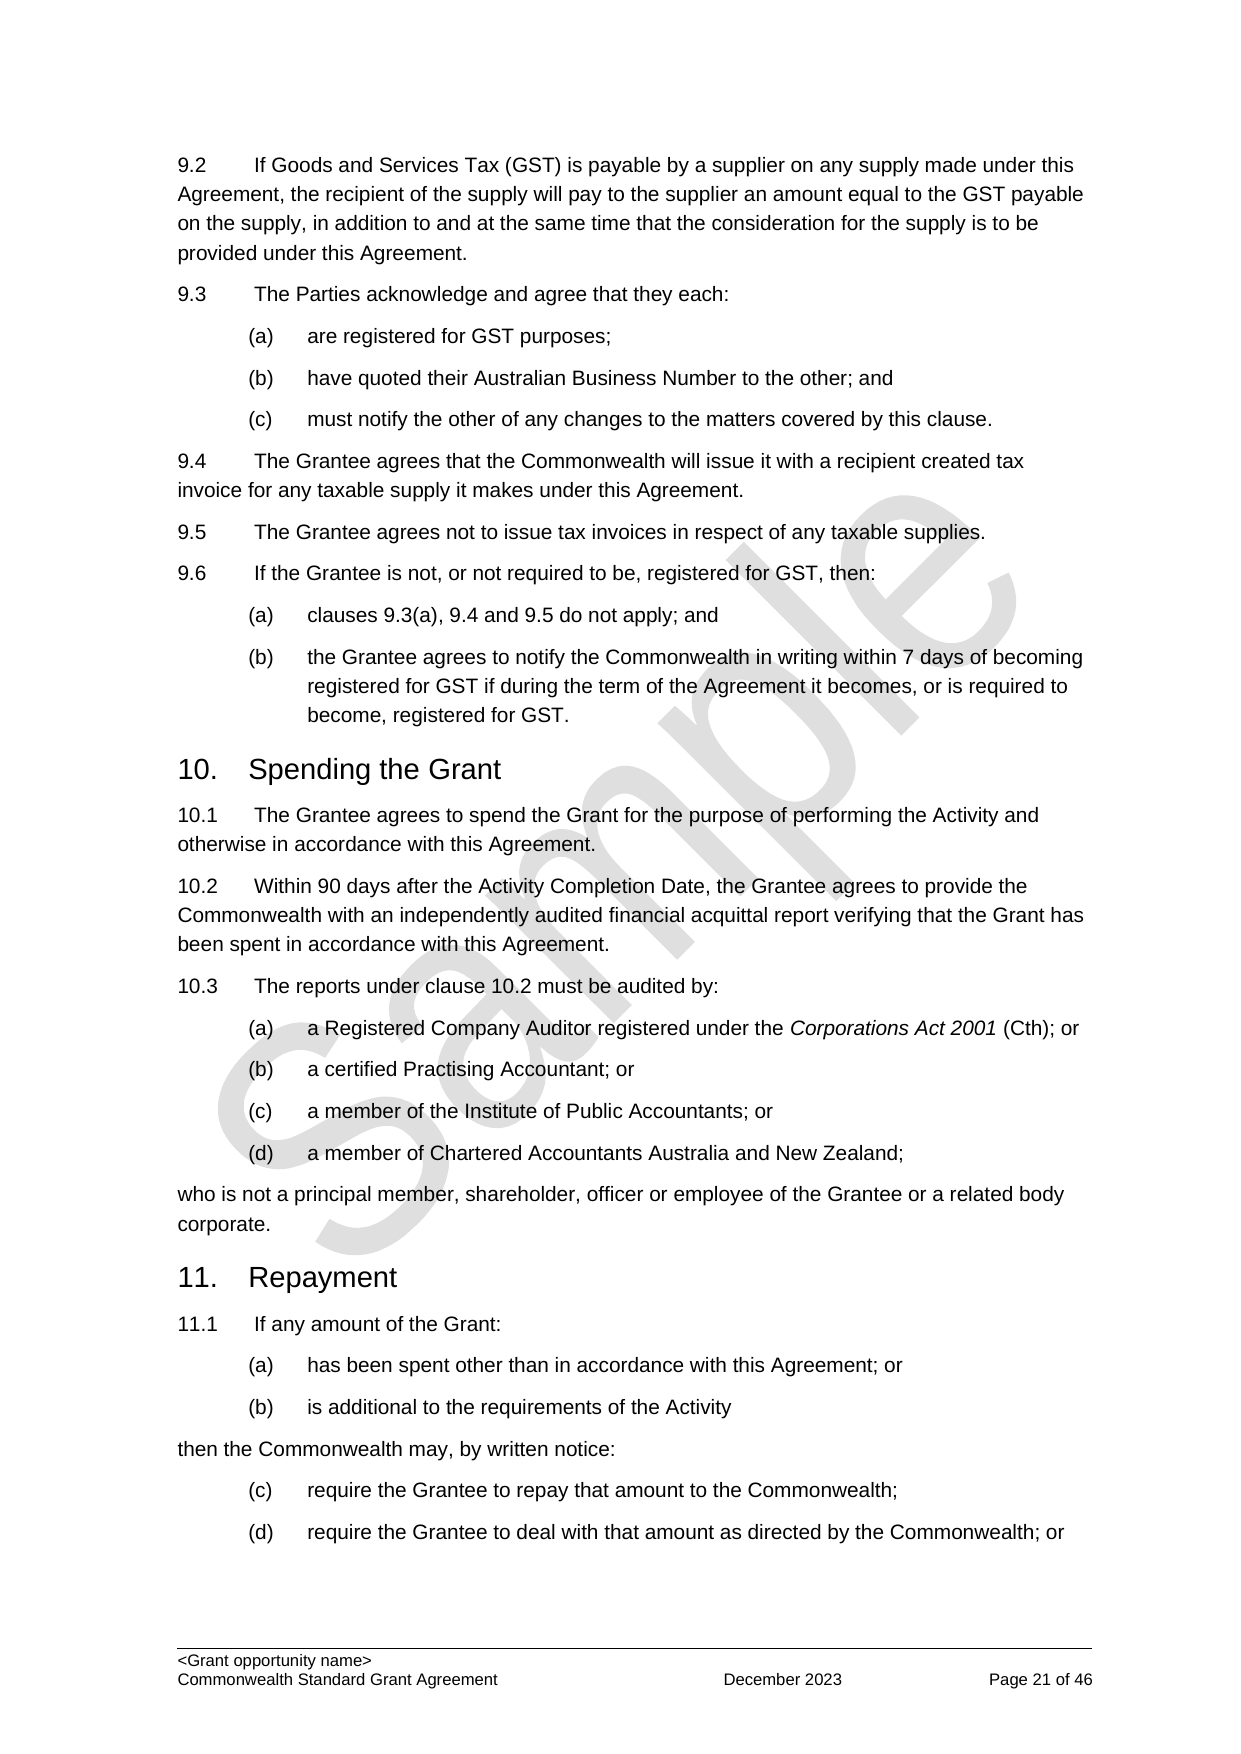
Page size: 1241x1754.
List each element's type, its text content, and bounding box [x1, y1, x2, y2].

text 10.1 The Grantee agrees to spend the Grant for the purpose of performing the Activity and otherwise in accordance with this Agreement. [177, 798, 1092, 856]
text (c) must notify the other of any changes to the matters covered by this clause. [248, 402, 1092, 431]
text (b) is additional to the requirements of the Activity [248, 1390, 1092, 1419]
subtitle Repayment [177, 1260, 1092, 1294]
subtitle Spending the Grant [177, 752, 1092, 785]
text 9.6 If the Grantee is not, or not required to be, registered for GST, then: [177, 556, 1092, 585]
text (d) require the Grantee to deal with that amount as directed by the Commonwealth; or [248, 1515, 1092, 1544]
text 11.1 If any amount of the Grant: [177, 1306, 1092, 1336]
text (b) a certified Practising Accountant; or [248, 1052, 1092, 1081]
text then the Commonwealth may, by written notice: [177, 1431, 1092, 1461]
text (b) the Grantee agrees to notify the Commonwealth in writing within 7 days of becoming registered for GST if during the term of the Agreement it becomes, or is required to become, registered for GST. [248, 639, 1092, 727]
text (b) have quoted their Australian Business Number to the other; and [248, 360, 1092, 389]
text 9.4 The Grantee agrees that the Commonwealth will issue it with a recipient created tax invoice for any taxable supply it makes under this Agreement. [177, 443, 1092, 502]
text who is not a principal member, shareholder, officer or employee of the Grantee or a related body corporate. [177, 1177, 1092, 1235]
text 9.5 The Grantee agrees not to issue tax invoices in respect of any taxable supplies. [177, 514, 1092, 543]
text 10.2 Within 90 days after the Activity Completion Date, the Grantee agrees to provide the Commonwealth with an independently audited financial acquittal report verifying that the Grant has been spent in accordance with this Agreement. [177, 869, 1092, 956]
text (a) are registered for GST purposes; [248, 318, 1092, 348]
text 9.3 The Parties acknowledge and agree that they each: [177, 277, 1092, 306]
text (c) require the Grantee to repay that amount to the Commonwealth; [248, 1473, 1092, 1502]
text (a) a Registered Company Auditor registered under the Corporations Act 2001 (Cth); or [248, 1010, 1092, 1039]
text (a) clauses 9.3(a), 9.4 and 9.5 do not apply; and [248, 598, 1092, 627]
text (a) has been spent other than in accordance with this Agreement; or [248, 1348, 1092, 1377]
text 9.2 If Goods and Services Tax (GST) is payable by a supplier on any supply made under this Agreement, the recipient of the supply will pay to the supplier an amount equal to the GST payable on the supply, in addition to and at the same time that the consideration for the supply is to be provided under this Agreement. [177, 148, 1092, 264]
text (d) a member of Chartered Accountants Australia and New Zealand; [248, 1135, 1092, 1164]
text 10.3 The reports under clause 10.2 must be audited by: [177, 969, 1092, 998]
text (c) a member of the Institute of Public Accountants; or [248, 1094, 1092, 1123]
